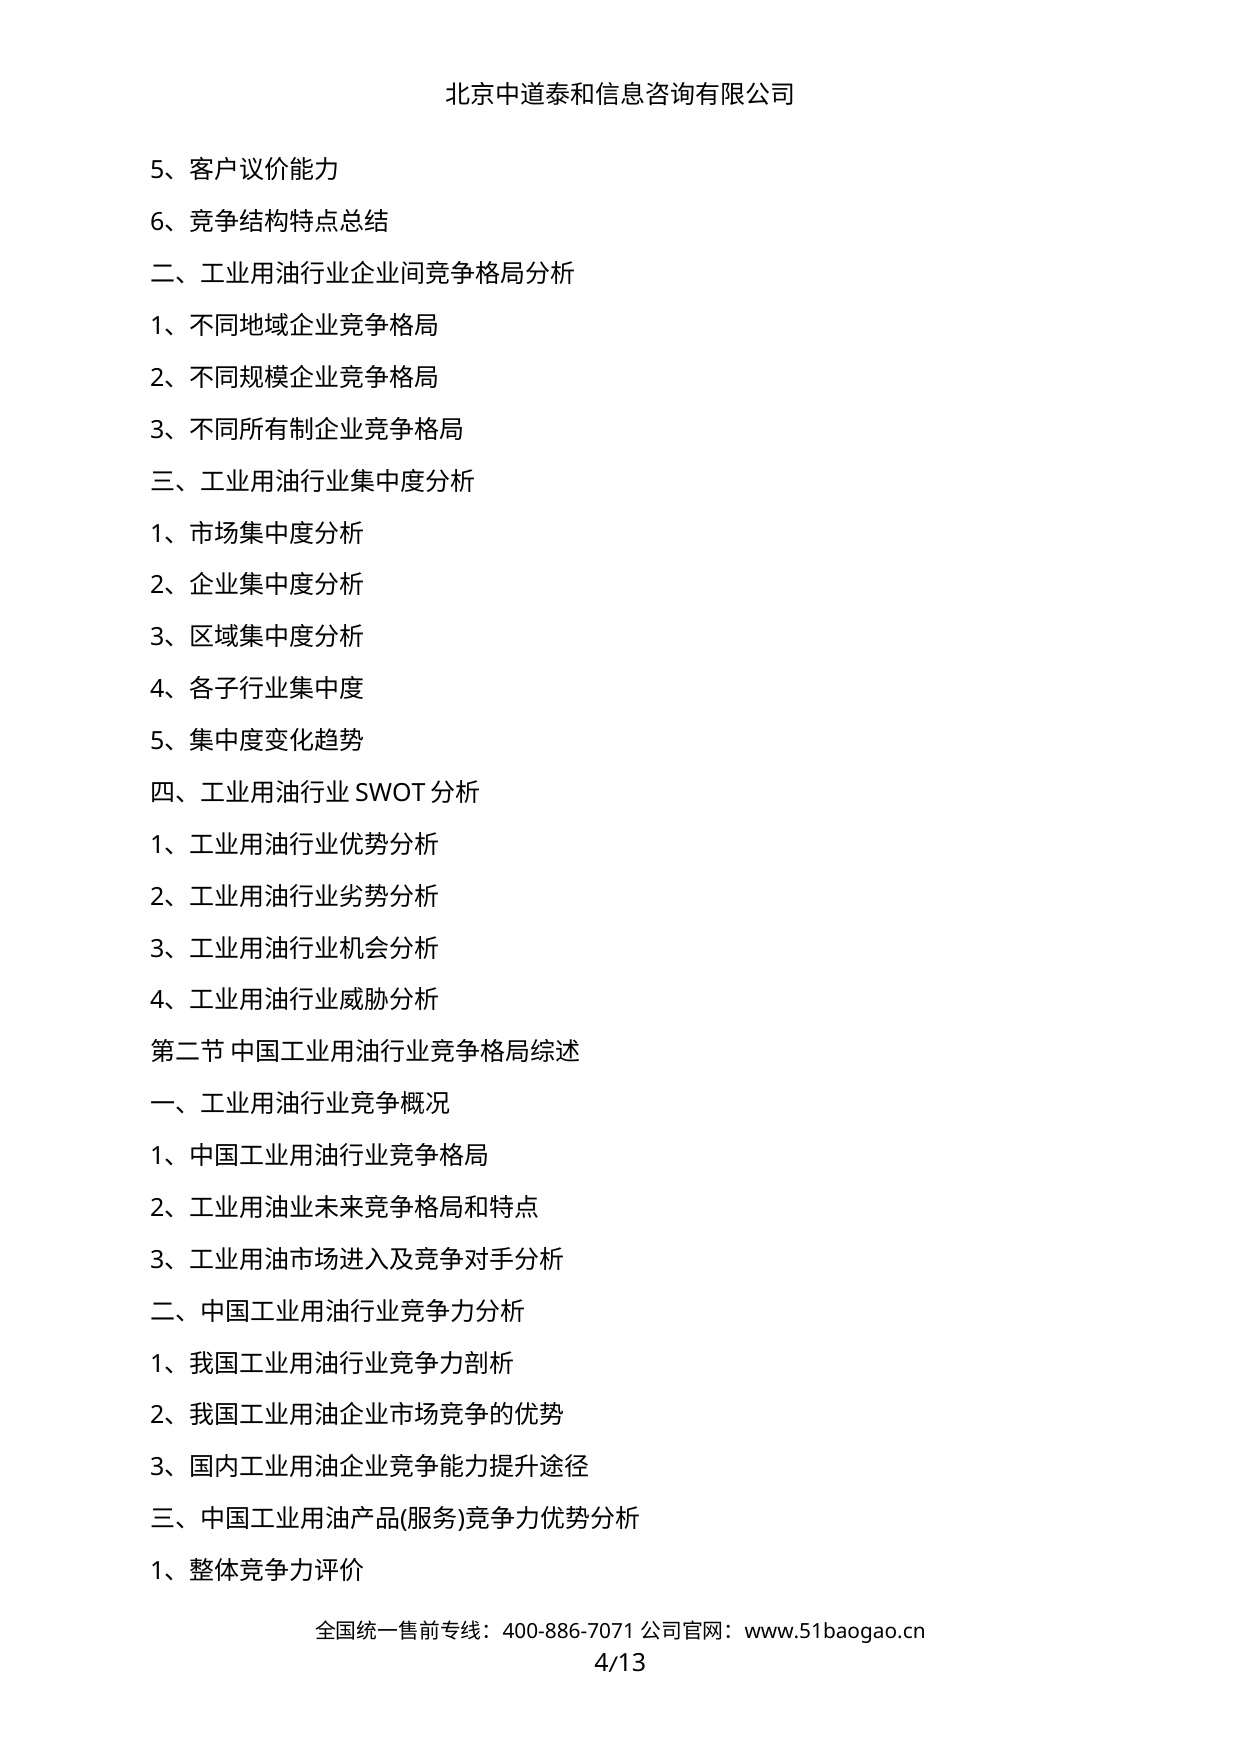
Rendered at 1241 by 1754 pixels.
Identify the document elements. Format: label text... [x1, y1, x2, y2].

text 2、企业集中度分析 [150, 565, 1090, 601]
text 1、中国工业用油行业竞争格局 [150, 1136, 1090, 1172]
text 三、工业用油行业集中度分析 [150, 461, 1090, 497]
text 2、工业用油业未来竞争格局和特点 [150, 1187, 1090, 1224]
text 第二节 中国工业用油行业竞争格局综述 [150, 1032, 1090, 1068]
text 1、工业用油行业优势分析 [150, 824, 1090, 861]
text 4、工业用油行业威胁分析 [150, 980, 1090, 1016]
text 二、工业用油行业企业间竞争格局分析 [150, 254, 1090, 290]
text 一、工业用油行业竞争概况 [150, 1084, 1090, 1120]
text 3、工业用油行业机会分析 [150, 928, 1090, 964]
text 3、区域集中度分析 [150, 617, 1090, 653]
text 2、我国工业用油企业市场竞争的优势 [150, 1395, 1090, 1431]
text 1、整体竞争力评价 [150, 1551, 1090, 1587]
text 3、工业用油市场进入及竞争对手分析 [150, 1239, 1090, 1276]
text 3、国内工业用油企业竞争能力提升途径 [150, 1447, 1090, 1483]
text 3、不同所有制企业竞争格局 [150, 409, 1090, 446]
text 4、各子行业集中度 [150, 669, 1090, 705]
text 二、中国工业用油行业竞争力分析 [150, 1291, 1090, 1327]
text 6、竞争结构特点总结 [150, 202, 1090, 238]
text 三、中国工业用油产品(服务)竞争力优势分析 [150, 1499, 1090, 1535]
text 5、集中度变化趋势 [150, 721, 1090, 757]
text 1、市场集中度分析 [150, 513, 1090, 549]
text 1、我国工业用油行业竞争力剖析 [150, 1343, 1090, 1379]
text 2、不同规模企业竞争格局 [150, 357, 1090, 394]
text 2、工业用油行业劣势分析 [150, 876, 1090, 912]
text 1、不同地域企业竞争格局 [150, 306, 1090, 342]
text 四、工业用油行业SWOT分析 [150, 772, 1090, 809]
text 5、客户议价能力 [150, 150, 1090, 186]
